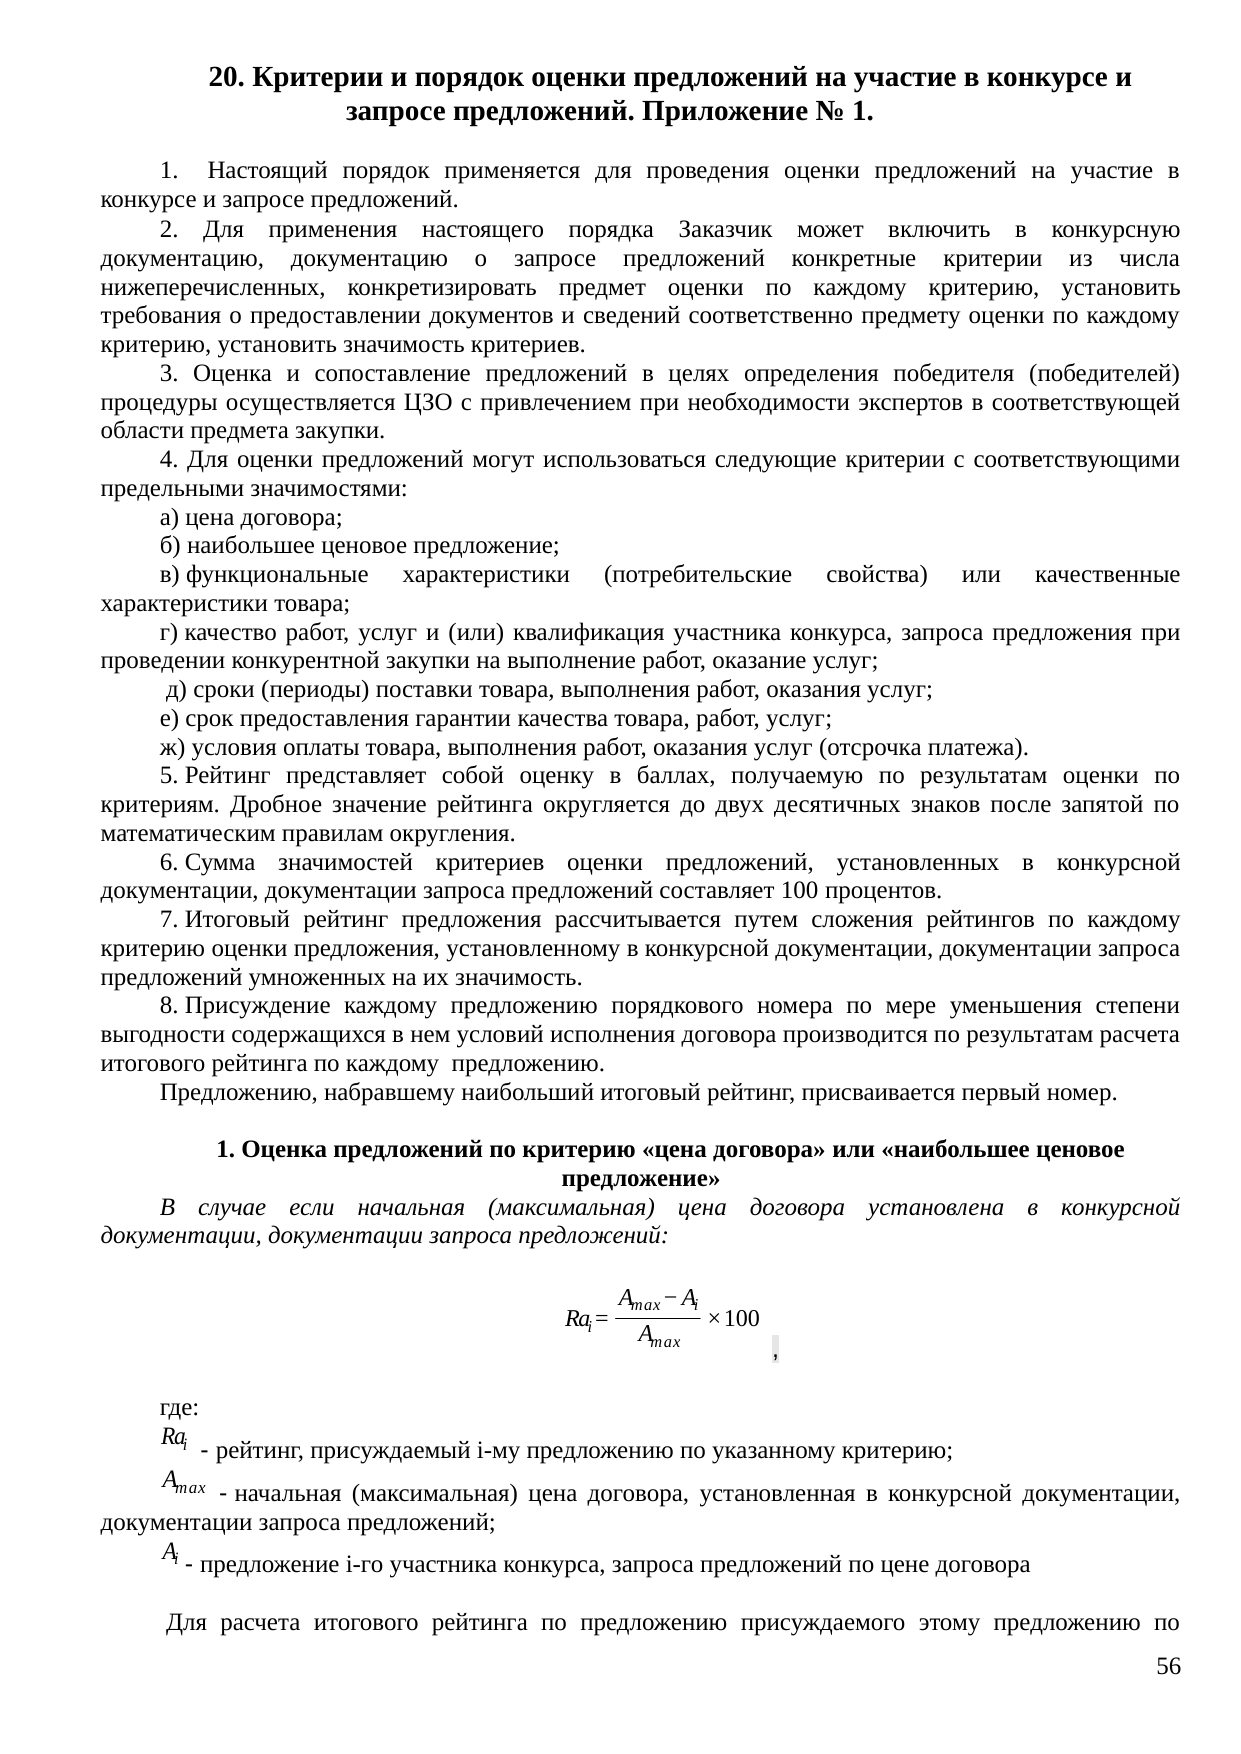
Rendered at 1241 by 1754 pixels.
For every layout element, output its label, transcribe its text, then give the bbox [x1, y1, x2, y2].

text 1. Оценка предложений по критерию «цена договора» или «наибольшее ценовое предложение» [100, 1134, 1181, 1192]
text 4. Для оценки предложений могут использоваться следующие критерии с соответствующими предельными значимостями: [100, 444, 1181, 502]
text а) цена договора; [100, 502, 1181, 530]
text где: [100, 1392, 1181, 1421]
text ж) условия оплаты товара, выполнения работ, оказания услуг (отсрочка платежа). [100, 732, 1181, 760]
text 6. Сумма значимостей критериев оценки предложений, установленных в конкурсной документации, документации запроса предложений составляет 100 процентов. [100, 847, 1181, 904]
text 7. Итоговый рейтинг предложения рассчитывается путем сложения рейтингов по каждому критерию оценки предложения, установленному в конкурсной документации, документации запроса предложений умноженных на их значимость. [100, 904, 1181, 990]
text е) срок предоставления гарантии качества товара, работ, услуг; [100, 703, 1181, 732]
text б) наибольшее ценовое предложение; [100, 530, 1181, 559]
text - предложение i-го участника конкурса, запроса предложений по цене договора [100, 1535, 1181, 1578]
text - начальная (максимальная) цена договора, установленная в конкурсной документации, документации запроса предложений; [100, 1464, 1181, 1535]
text в) функциональные характеристики (потребительские свойства) или качественные характеристики товара; [100, 559, 1181, 617]
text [100, 1607, 1181, 1636]
text 8. Присуждение каждому предложению порядкового номера по мере уменьшения степени выгодности содержащихся в нем условий исполнения договора производится по результатам расчета итогового рейтинга по каждому предложению. [100, 990, 1181, 1077]
text Предложению, набравшему наибольший итоговый рейтинг, присваивается первый номер. [100, 1077, 1181, 1105]
text 2. Для применения настоящего порядка Заказчик может включить в конкурсную документацию, документацию о запросе предложений конкретные критерии из числа нижеперечисленных, конкретизировать предмет оценки по каждому критерию, установить требования о предоставлении документов и сведений соответственно предмету оценки по каждому критерию, установить значимость критериев. [100, 214, 1181, 358]
text д) сроки (периоды) поставки товара, выполнения работ, оказания услуг; [100, 674, 1181, 703]
text - рейтинг, присуждаемый i-му предложению по указанному критерию; [100, 1421, 1181, 1464]
text В случае если начальная (максимальная) цена договора установлена в конкурсной документации, документации запроса предложений: [100, 1192, 1181, 1249]
text 5. Рейтинг представляет собой оценку в баллах, получаемую по результатам оценки по критериям. Дробное значение рейтинга округляется до двух десятичных знаков после запятой по математическим правилам округления. [100, 760, 1181, 847]
text г) качество работ, услуг и (или) квалификация участника конкурса, запроса предложения при проведении конкурентной закупки на выполнение работ, оказание услуг; [100, 617, 1181, 674]
text 1. Настоящий порядок применяется для проведения оценки предложений на участие в конкурсе и запросе предложений. [100, 155, 1181, 214]
text 20. Критерии и порядок оценки предложений на участие в конкурсе и запросе предложений. Приложение № 1. [100, 59, 1181, 126]
text , [100, 1278, 772, 1363]
text 3. Оценка и сопоставление предложений в целях определения победителя (победителей) процедуры осуществляется ЦЗО с привлечением при необходимости экспертов в соответствующей области предмета закупки. [100, 358, 1181, 444]
text , [772, 1278, 1181, 1363]
